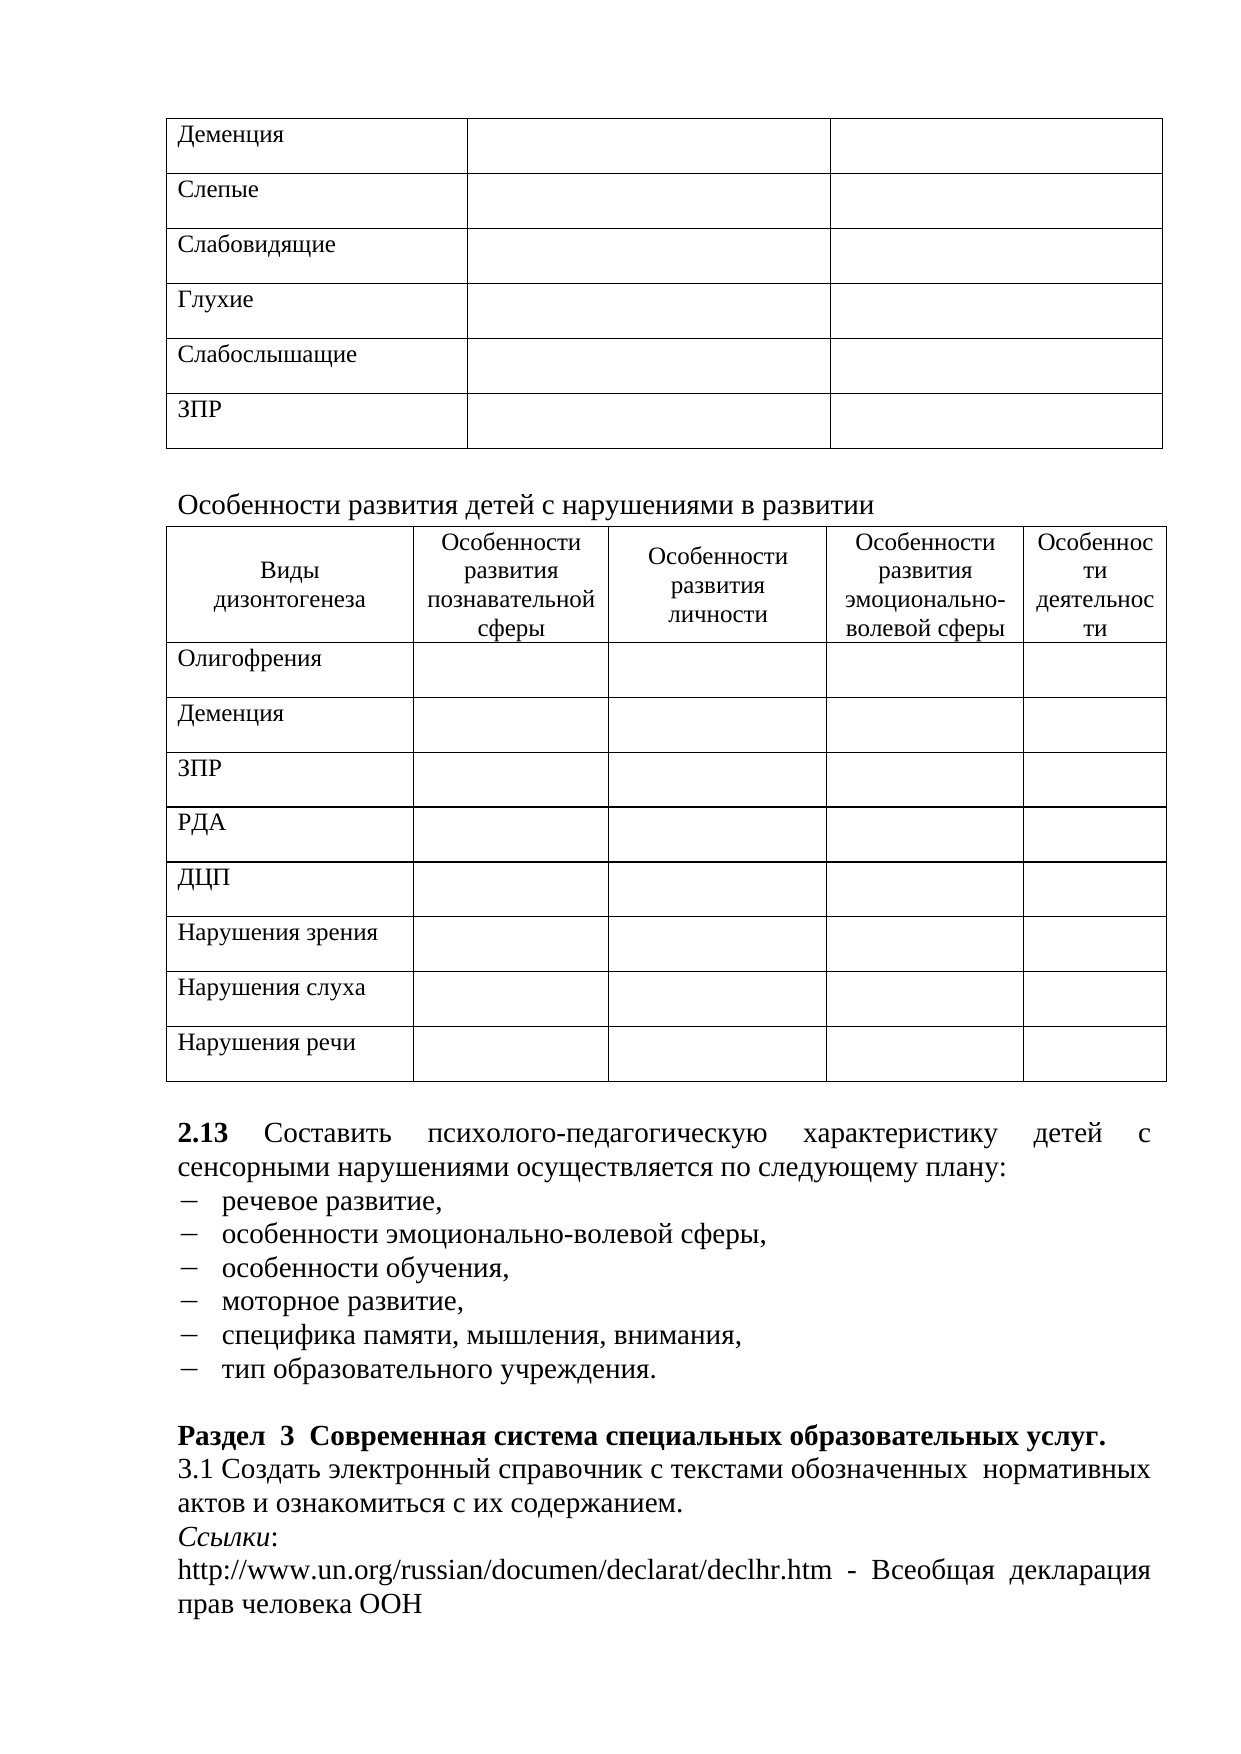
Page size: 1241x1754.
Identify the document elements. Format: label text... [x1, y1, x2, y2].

table_cell [468, 119, 830, 173]
table_cell [1024, 643, 1166, 697]
table_cell [609, 808, 826, 861]
table_cell [827, 972, 1023, 1026]
table_cell [1024, 863, 1166, 916]
table_cell [827, 808, 1023, 861]
table_cell [609, 863, 826, 916]
list специфика памяти, мышления, внимания, [177, 1317, 1152, 1351]
table_cell ЗПР [167, 753, 413, 806]
table_cell [1024, 698, 1166, 752]
table_header Виды дизонтогенеза [167, 527, 413, 642]
table_cell [414, 972, 608, 1026]
table_cell [414, 1027, 608, 1081]
table_cell [414, 808, 608, 861]
text 2.13 Составить психолого-педагогическую характеристику детей с сенсорными нарушениями осуществляется по следующему плану: [177, 1116, 1152, 1183]
table_cell [468, 394, 830, 448]
table_cell [827, 753, 1023, 806]
table_cell [414, 698, 608, 752]
list речевое развитие, [177, 1183, 1152, 1216]
table_cell Слабовидящие [167, 229, 467, 283]
table_cell [831, 174, 1162, 228]
table_cell Олигофрения [167, 643, 413, 697]
text Особенности развития детей с нарушениями в развитии [177, 487, 1152, 521]
table_cell [609, 753, 826, 806]
table_cell [1024, 753, 1166, 806]
table_cell [609, 643, 826, 697]
table_cell [1024, 972, 1166, 1026]
list особенности обучения, [177, 1250, 1152, 1283]
table_cell [1024, 917, 1166, 971]
table_cell ЗПР [167, 394, 467, 448]
table_cell Деменция [167, 119, 467, 173]
table_cell Нарушения зрения [167, 917, 413, 971]
table_cell [468, 174, 830, 228]
table_header Особенности развития личности [609, 527, 826, 642]
table_header Особенности развития познавательной сферы [414, 527, 608, 642]
table_cell [1024, 1027, 1166, 1081]
text Ссылки: [177, 1519, 1152, 1552]
table_cell ДЦП [167, 863, 413, 916]
table_header Особенности деятельности [1024, 527, 1166, 642]
table_cell [468, 284, 830, 338]
table_cell Нарушения речи [167, 1027, 413, 1081]
table_cell [609, 917, 826, 971]
table_cell Деменция [167, 698, 413, 752]
table_cell [468, 339, 830, 393]
table_cell [609, 698, 826, 752]
table_cell [414, 643, 608, 697]
table_cell Слабослышащие [167, 339, 467, 393]
table_cell Нарушения слуха [167, 972, 413, 1026]
table_cell Слепые [167, 174, 467, 228]
table_cell [831, 229, 1162, 283]
table_cell Глухие [167, 284, 467, 338]
table_cell [831, 119, 1162, 173]
table_cell [609, 972, 826, 1026]
table_cell [831, 394, 1162, 448]
list тип образовательного учреждения. [177, 1351, 1152, 1384]
list моторное развитие, [177, 1283, 1152, 1317]
text http://www.un.org/russian/documen/declarat/declhr.htm - Всеобщая декларация прав человека ООН [177, 1552, 1152, 1619]
text 3.1 Создать электронный справочник с текстами обозначенных нормативных актов и ознакомиться с их содержанием. [177, 1452, 1152, 1519]
table_cell [468, 229, 830, 283]
table_cell [827, 917, 1023, 971]
table_cell [831, 284, 1162, 338]
table_cell [827, 643, 1023, 697]
list особенности эмоционально-волевой сферы, [177, 1216, 1152, 1250]
text Раздел 3 Современная система специальных образовательных услуг. [177, 1418, 1152, 1452]
table_cell [414, 917, 608, 971]
table_cell [414, 863, 608, 916]
table_cell [827, 698, 1023, 752]
table_cell [1024, 808, 1166, 861]
table_cell РДА [167, 808, 413, 861]
table_cell [831, 339, 1162, 393]
table_cell [827, 1027, 1023, 1081]
table_header Особенности развития эмоционально-волевой сферы [827, 527, 1023, 642]
table_cell [414, 753, 608, 806]
table_cell [827, 863, 1023, 916]
table_cell [609, 1027, 826, 1081]
